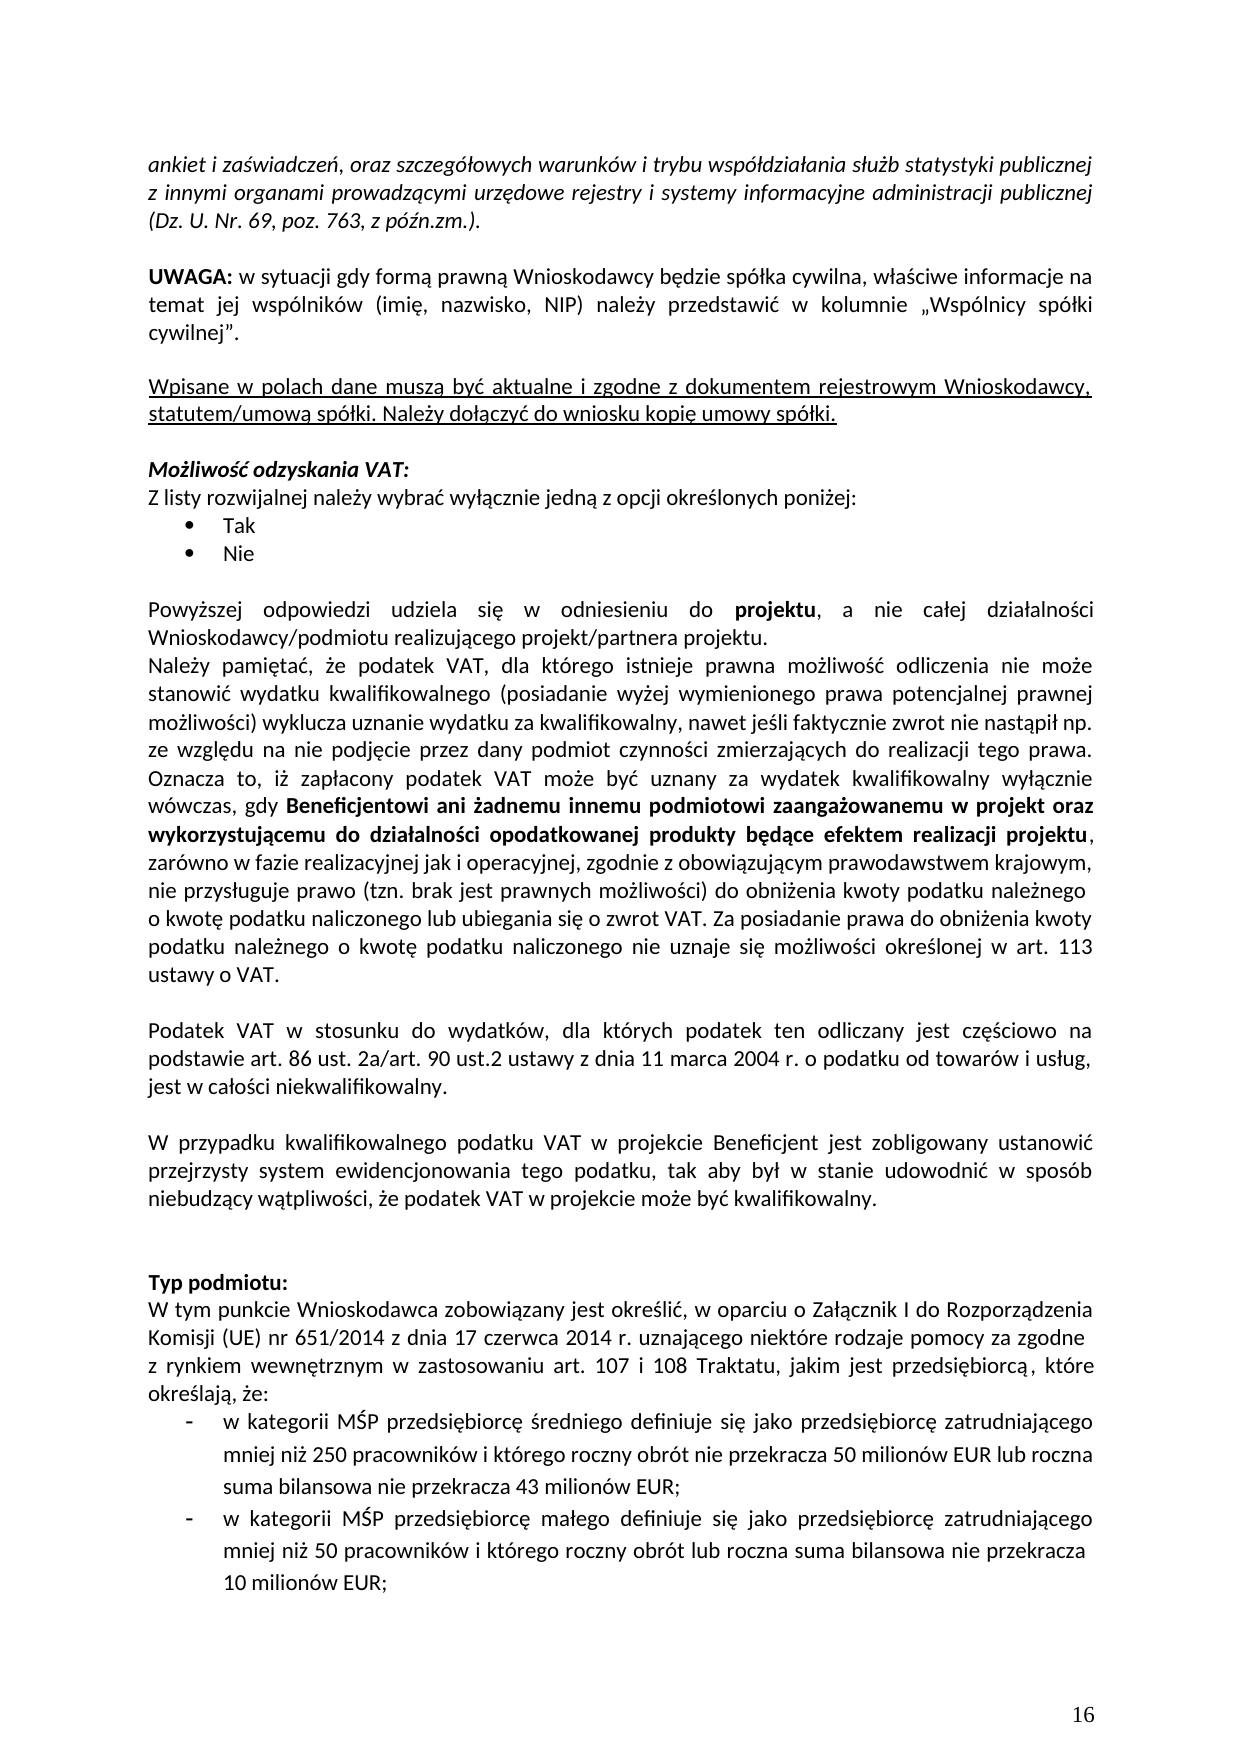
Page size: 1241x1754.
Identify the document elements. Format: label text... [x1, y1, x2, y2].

text Typ podmiotu: [148, 1268, 1094, 1295]
text UWAGA: w sytuacji gdy formą prawną Wnioskodawcy będzie spółka cywilna, właściwe informacje na temat jej wspólników (imię, nazwisko, NIP) należy przedstawić w kolumnie „Wspólnicy spółki cywilnej”. [148, 262, 1094, 346]
text Powyższej odpowiedzi udziela się w odniesieniu do projektu, a nie całej działalności Wnioskodawcy/podmiotu realizującego projekt/partnera projektu. [148, 596, 1094, 652]
text Możliwość odzyskania VAT: [148, 455, 1094, 483]
text Z listy rozwijalnej należy wybrać wyłącznie jedną z opcji określonych poniżej: [148, 483, 1094, 511]
text Wpisane w polach dane muszą być aktualne i zgodne z dokumentem rejestrowym Wnioskodawcy, statutem/umową spółki. Należy dołączyć do wniosku kopię umowy spółki. [148, 397, 1092, 427]
list w kategorii MŚP przedsiębiorcę średniego definiuje się jako przedsiębiorcę zatrudniającego mniej niż 250 pracowników i którego roczny obrót nie przekracza 50 milionów EUR lub roczna suma bilansowa nie przekracza 43 milionów EUR; [185, 1407, 1094, 1500]
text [148, 150, 1094, 234]
list w kategorii MŚP przedsiębiorcę małego definiuje się jako przedsiębiorcę zatrudniającego mniej niż 50 pracowników i którego roczny obrót lub roczna suma bilansowa nie przekracza 10 milionów EUR; [185, 1504, 1094, 1596]
list Nie [185, 539, 1094, 567]
text Podatek VAT w stosunku do wydatków, dla których podatek ten odliczany jest częściowo na podstawie art. 86 ust. 2a/art. 90 ust.2 ustawy z dnia 11 marca 2004 r. o podatku od towarów i usług, jest w całości niekwalifikowalny. [148, 1016, 1094, 1100]
text Wpisane w polach dane muszą być aktualne i zgodne z dokumentem rejestrowym Wnioskodawcy, statutem/umową spółki. Należy dołączyć do wniosku kopię umowy spółki. [148, 372, 1092, 396]
text Należy pamiętać, że podatek VAT, dla którego istnieje prawna możliwość odliczenia nie może stanowić wydatku kwalifikowalnego (posiadanie wyżej wymienionego prawa potencjalnej prawnej możliwości) wyklucza uznanie wydatku za kwalifikowalny, nawet jeśli faktycznie zwrot nie nastąpił np. ze względu na nie podjęcie przez dany podmiot czynności zmierzających do realizacji tego prawa. Oznacza to, iż zapłacony podatek VAT może być uznany za wydatek kwalifikowalny wyłącznie wówczas, gdy Beneficjentowi ani żadnemu innemu podmiotowi zaangażowanemu w projekt oraz wykorzystującemu do działalności opodatkowanej produkty będące efektem realizacji projektu, zarówno w fazie realizacyjnej jak i operacyjnej, zgodnie z obowiązującym prawodawstwem krajowym, nie przysługuje prawo (tzn. brak jest prawnych możliwości) do obniżenia kwoty podatku należnego o kwotę podatku naliczonego lub ubiegania się o zwrot VAT. Za posiadanie prawa do obniżenia kwoty podatku należnego o kwotę podatku naliczonego nie uznaje się możliwości określonej w art. 113 ustawy o VAT. [148, 652, 1094, 988]
text W przypadku kwalifikowalnego podatku VAT w projekcie Beneficjent jest zobligowany ustanowić przejrzysty system ewidencjonowania tego podatku, tak aby był w stanie udowodnić w sposób niebudzący wątpliwości, że podatek VAT w projekcie może być kwalifikowalny. [148, 1128, 1094, 1212]
list Tak [185, 511, 1094, 539]
text W tym punkcie Wnioskodawca zobowiązany jest określić, w oparciu o Załącznik I do Rozporządzenia Komisji (UE) nr 651/2014 z dnia 17 czerwca 2014 r. uznającego niektóre rodzaje pomocy za zgodne z rynkiem wewnętrznym w zastosowaniu art. 107 i 108 Traktatu, jakim jest przedsiębiorcą, które określają, że: [148, 1295, 1094, 1407]
